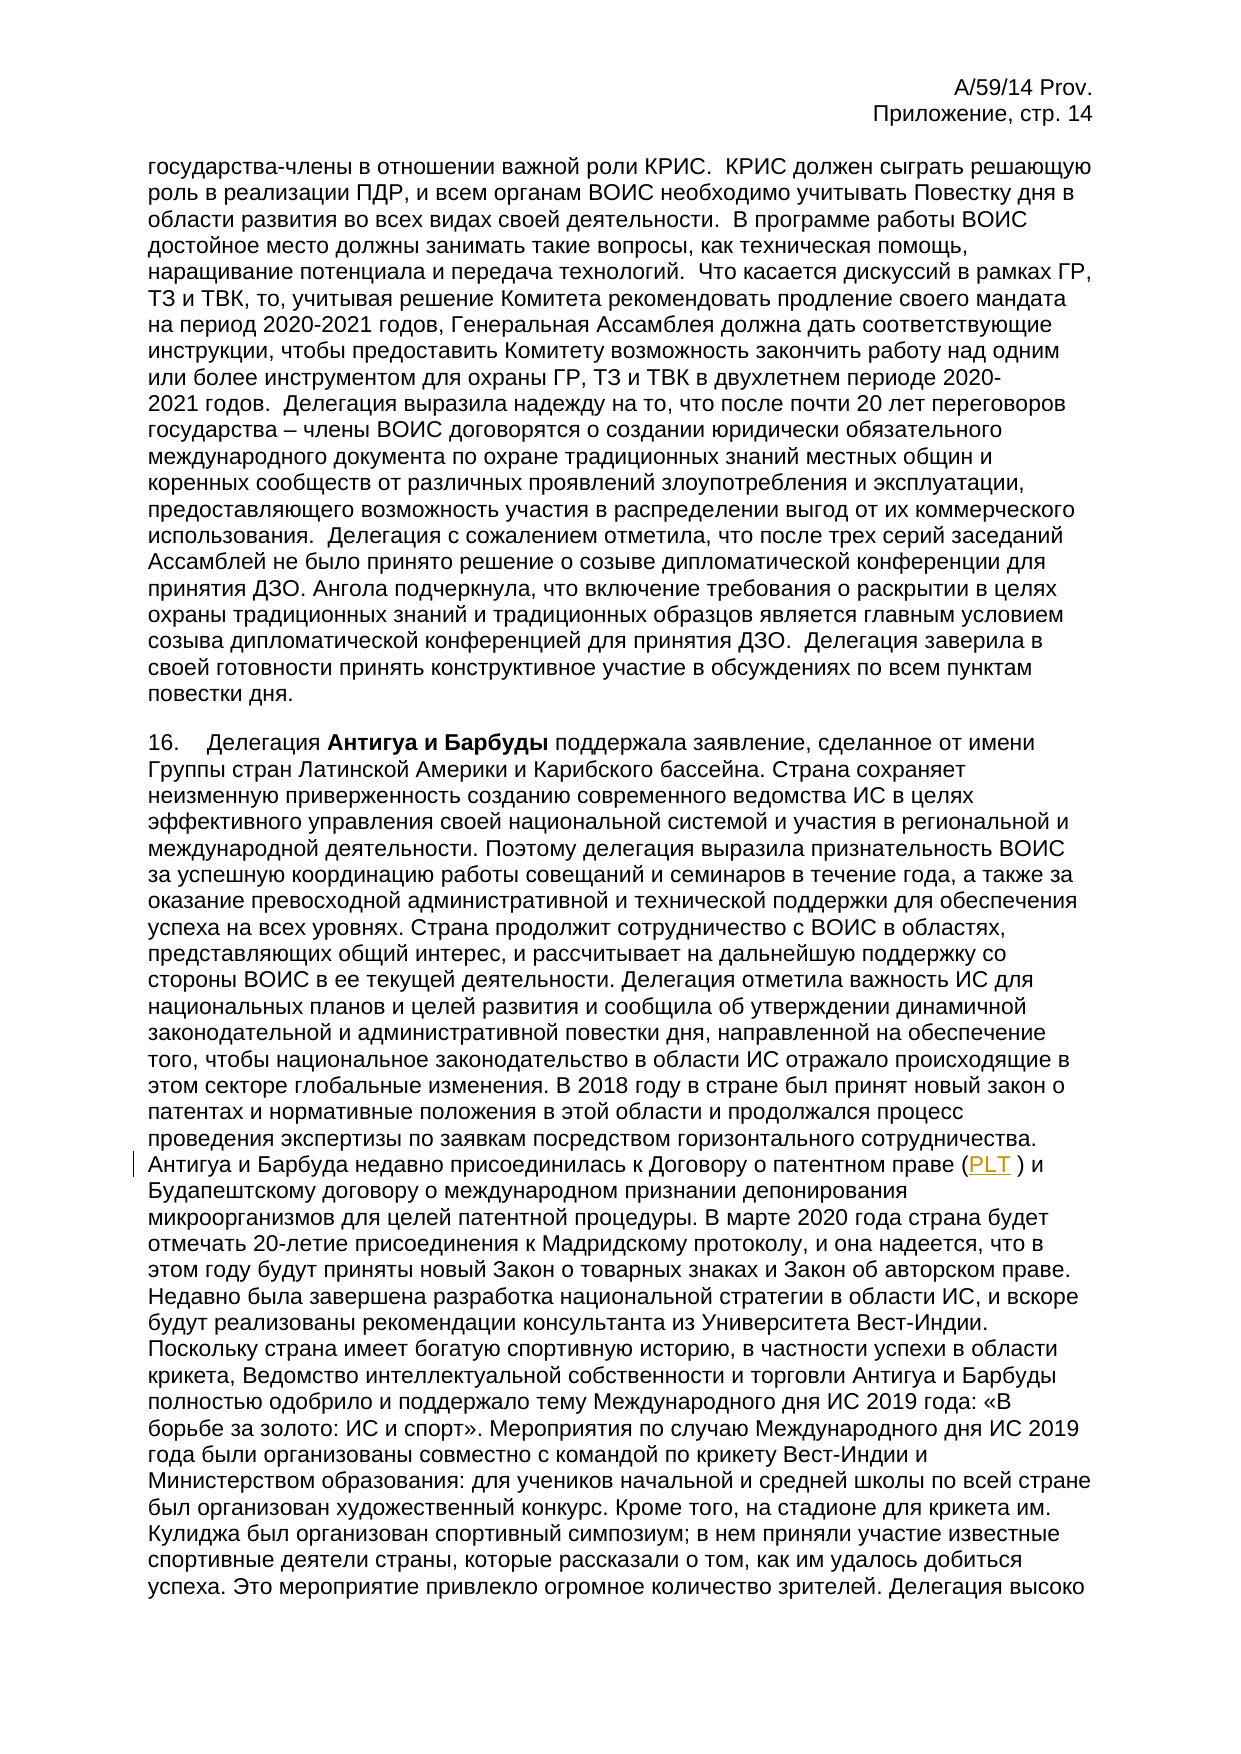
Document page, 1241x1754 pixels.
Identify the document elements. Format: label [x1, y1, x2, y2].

list [148, 729, 1093, 1599]
list [148, 153, 1093, 706]
